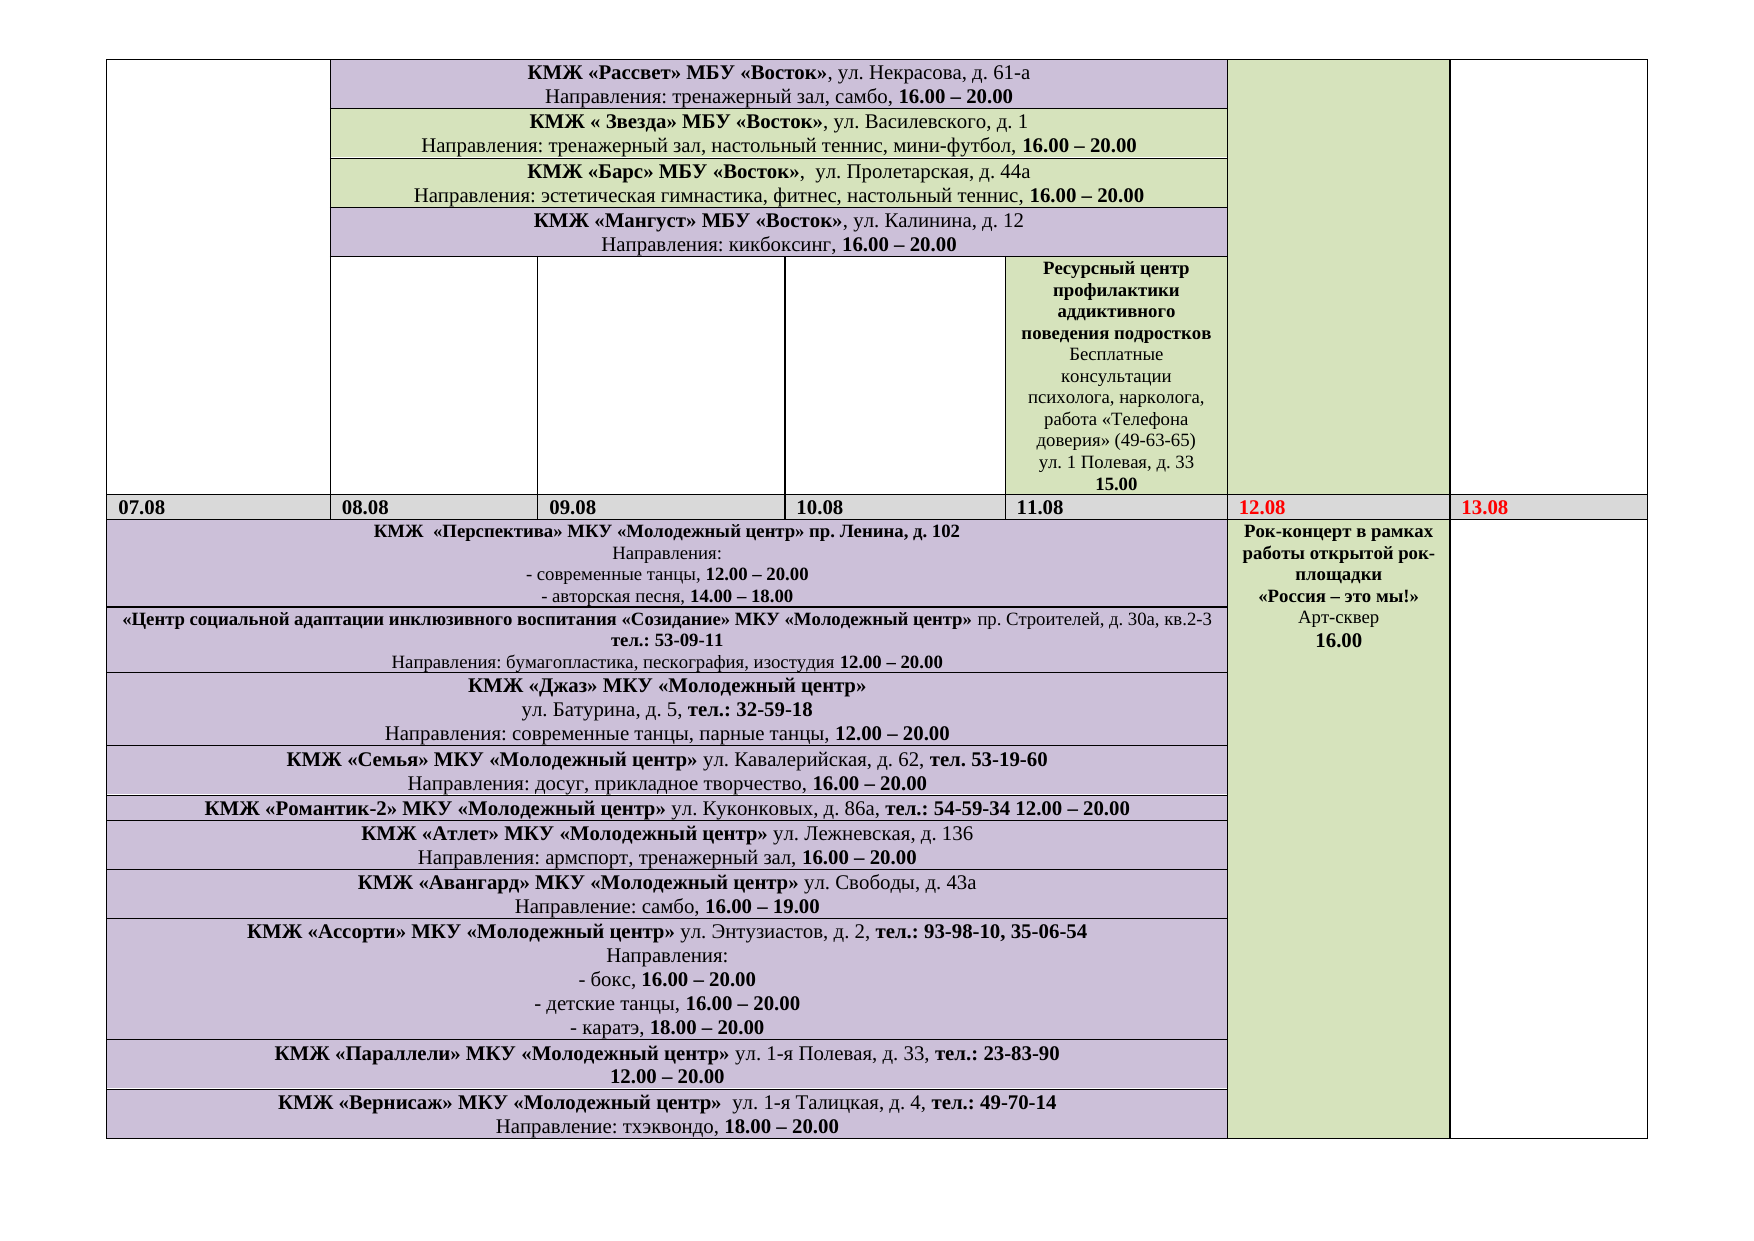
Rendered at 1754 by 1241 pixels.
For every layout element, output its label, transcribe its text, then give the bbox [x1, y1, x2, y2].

table_cell [1451, 520, 1647, 1138]
table_cell 07.08 [107, 495, 330, 519]
table_cell 11.08 [1006, 495, 1227, 519]
table_cell КМЖ «Барс» МБУ «Восток», ул. Пролетарская, д. 44а Направления: эстетическая гимнастика, фитнес, настольный теннис, 16.00 – 20.00 [331, 159, 1227, 207]
table_cell 08.08 [331, 495, 537, 519]
table_cell КМЖ « Звезда» МБУ «Восток», ул. Василевского, д. 1 Направления: тренажерный зал, настольный теннис, мини-футбол, 16.00 – 20.00 [331, 109, 1227, 157]
table_cell [331, 257, 537, 494]
table_cell КМЖ «Перспектива» МКУ «Молодежный центр» пр. Ленина, д. 102 Направления: - современные танцы, 12.00 – 20.00 - авторская песня, 14.00 – 18.00 [107, 520, 1227, 606]
table_cell КМЖ «Параллели» МКУ «Молодежный центр» ул. 1-я Полевая, д. 33, тел.: 23-83-90 12.00 – 20.00 [107, 1040, 1227, 1088]
table_cell 10.08 [786, 495, 1005, 519]
table_cell КМЖ «Семья» МКУ «Молодежный центр» ул. Кавалерийская, д. 62, тел. 53-19-60 Направления: досуг, прикладное творчество, 16.00 – 20.00 [107, 746, 1227, 794]
table_cell 13.08 [1451, 495, 1647, 519]
table_cell 12.08 [1228, 495, 1449, 519]
table_cell «Центр социальной адаптации инклюзивного воспитания «Созидание» МКУ «Молодежный центр» пр. Строителей, д. 30а, кв.2-3 тел.: 53-09-11 Направления: бумагопластика, пескография, изостудия 12.00 – 20.00 [107, 608, 1227, 672]
table_cell КМЖ «Романтик-2» МКУ «Молодежный центр» ул. Куконковых, д. 86а, тел.: 54-59-34 12.00 – 20.00 [107, 796, 1227, 820]
table_cell КМЖ «Ассорти» МКУ «Молодежный центр» ул. Энтузиастов, д. 2, тел.: 93-98-10, 35-06-54 Направления: - бокс, 16.00 – 20.00 - детские танцы, 16.00 – 20.00 - каратэ, 18.00 – 20.00 [107, 919, 1227, 1039]
table_cell КМЖ «Вернисаж» МКУ «Молодежный центр» ул. 1-я Талицкая, д. 4, тел.: 49-70-14 Направление: тхэквондо, 18.00 – 20.00 [107, 1090, 1227, 1138]
table_cell КМЖ «Атлет» МКУ «Молодежный центр» ул. Лежневская, д. 136 Направления: армспорт, тренажерный зал, 16.00 – 20.00 [107, 821, 1227, 869]
table_cell КМЖ «Рассвет» МБУ «Восток», ул. Некрасова, д. 61-а Направления: тренажерный зал, самбо, 16.00 – 20.00 [331, 60, 1227, 108]
table_cell Ресурсный центр профилактики аддиктивного поведения подростков Бесплатные консультации психолога, нарколога, работа «Телефона доверия» (49-63-65) ул. 1 Полевая, д. 33 15.00 [1006, 257, 1227, 494]
table_cell КМЖ «Авангард» МКУ «Молодежный центр» ул. Свободы, д. 43а Направление: самбо, 16.00 – 19.00 [107, 870, 1227, 918]
table_cell КМЖ «Мангуст» МБУ «Восток», ул. Калинина, д. 12 Направления: кикбоксинг, 16.00 – 20.00 [331, 208, 1227, 256]
table_cell 09.08 [538, 495, 784, 519]
table_cell [786, 257, 1005, 494]
table_cell [538, 257, 784, 494]
table_cell КМЖ «Джаз» МКУ «Молодежный центр» ул. Батурина, д. 5, тел.: 32-59-18 Направления: современные танцы, парные танцы, 12.00 – 20.00 [107, 673, 1227, 745]
table_cell Рок-концерт в рамках работы открытой рок-площадки «Россия – это мы!» Арт-сквер 16.00 [1228, 520, 1449, 1138]
